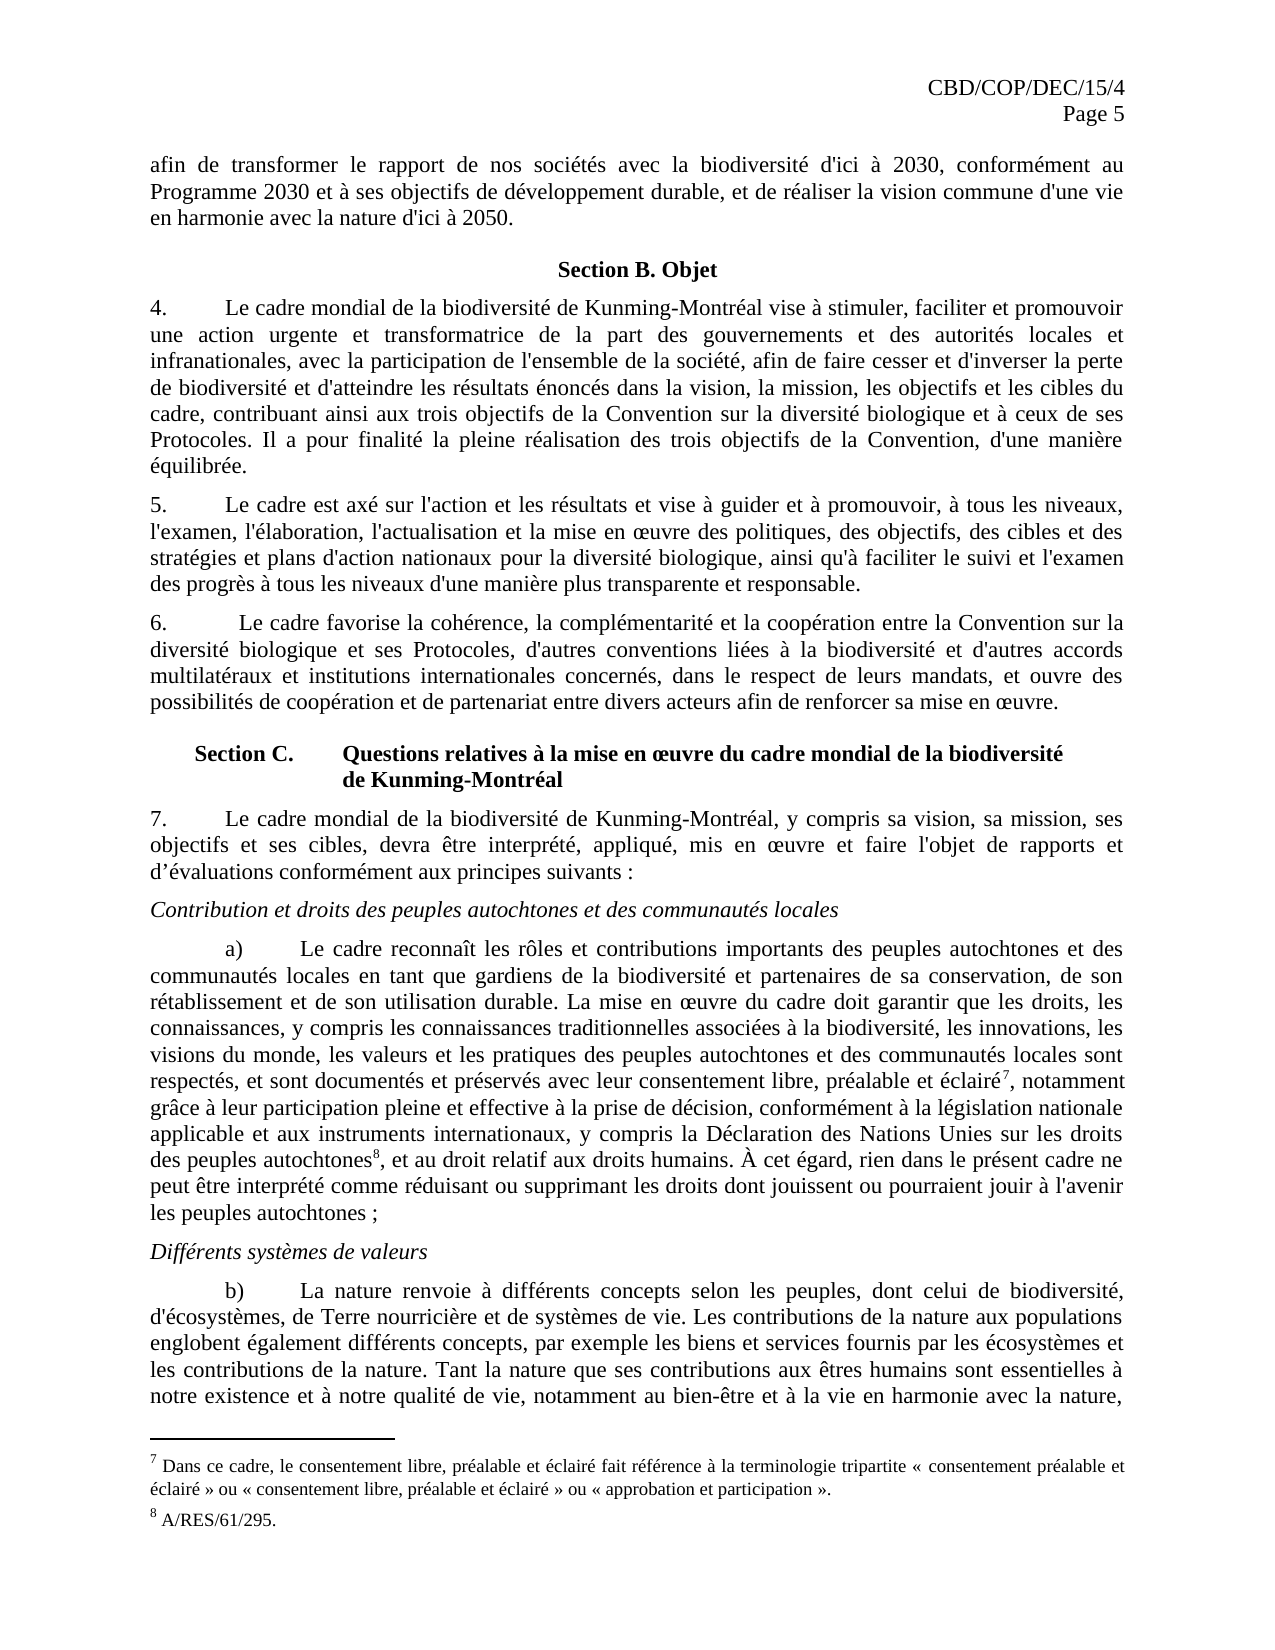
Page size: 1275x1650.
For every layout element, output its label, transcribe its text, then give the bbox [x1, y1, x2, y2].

text 6. Le cadre favorise la cohérence, la complémentarité et la coopération entre la Convention sur la diversité biologique et ses Protocoles, d'autres conventions liées à la biodiversité et d'autres accords multilatéraux et institutions internationales concernés, dans le respect de leurs mandats, et ouvre des possibilités de coopération et de partenariat entre divers acteurs afin de renforcer sa mise en œuvre. [150, 609, 1125, 715]
text Section C. Questions relatives à la mise en œuvre du cadre mondial de la biodiversité de Kunming-Montréal [194, 740, 1080, 792]
list Contribution et droits des peuples autochtones et des communautés locales [150, 897, 1125, 923]
text 7. Le cadre mondial de la biodiversité de Kunming-Montréal, y compris sa vision, sa mission, ses objectifs et ses cibles, devra être interprété, appliqué, mis en œuvre et faire l'objet de rapports et d’évaluations conformément aux principes suivants : [150, 805, 1125, 884]
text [150, 152, 1125, 231]
text Section B. Objet [150, 256, 1125, 282]
list a) Le cadre reconnaît les rôles et contributions importants des peuples autochtones et des communautés locales en tant que gardiens de la biodiversité et partenaires de sa conservation, de son rétablissement et de son utilisation durable. La mise en œuvre du cadre doit garantir que les droits, les connaissances, y compris les connaissances traditionnelles associées à la biodiversité, les innovations, les visions du monde, les valeurs et les pratiques des peuples autochtones et des communautés locales sont respectés, et sont documentés et préservés avec leur consentement libre, préalable et éclairé, notamment grâce à leur participation pleine et effective à la prise de décision, conformément à la législation nationale applicable et aux instruments internationaux, y compris la Déclaration des Nations Unies sur les droits des peuples autochtones, et au droit relatif aux droits humains. À cet égard, rien dans le présent cadre ne peut être interprété comme réduisant ou supprimant les droits dont jouissent ou pourraient jouir à l'avenir les peuples autochtones ; [150, 935, 1125, 1225]
list Différents systèmes de valeurs [150, 1238, 1125, 1264]
list 4. Le cadre mondial de la biodiversité de Kunming-Montréal vise à stimuler, faciliter et promouvoir une action urgente et transformatrice de la part des gouvernements et des autorités locales et infranationales, avec la participation de l'ensemble de la société, afin de faire cesser et d'inverser la perte de biodiversité et d'atteindre les résultats énoncés dans la vision, la mission, les objectifs et les cibles du cadre, contribuant ainsi aux trois objectifs de la Convention sur la diversité biologique et à ceux de ses Protocoles. Il a pour finalité la pleine réalisation des trois objectifs de la Convention, d'une manière équilibrée. [150, 294, 1125, 479]
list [150, 1277, 1125, 1408]
list 5. Le cadre est axé sur l'action et les résultats et vise à guider et à promouvoir, à tous les niveaux, l'examen, l'élaboration, l'actualisation et la mise en œuvre des politiques, des objectifs, des cibles et des stratégies et plans d'action nationaux pour la diversité biologique, ainsi qu'à faciliter le suivi et l'examen des progrès à tous les niveaux d'une manière plus transparente et responsable. [150, 491, 1125, 597]
